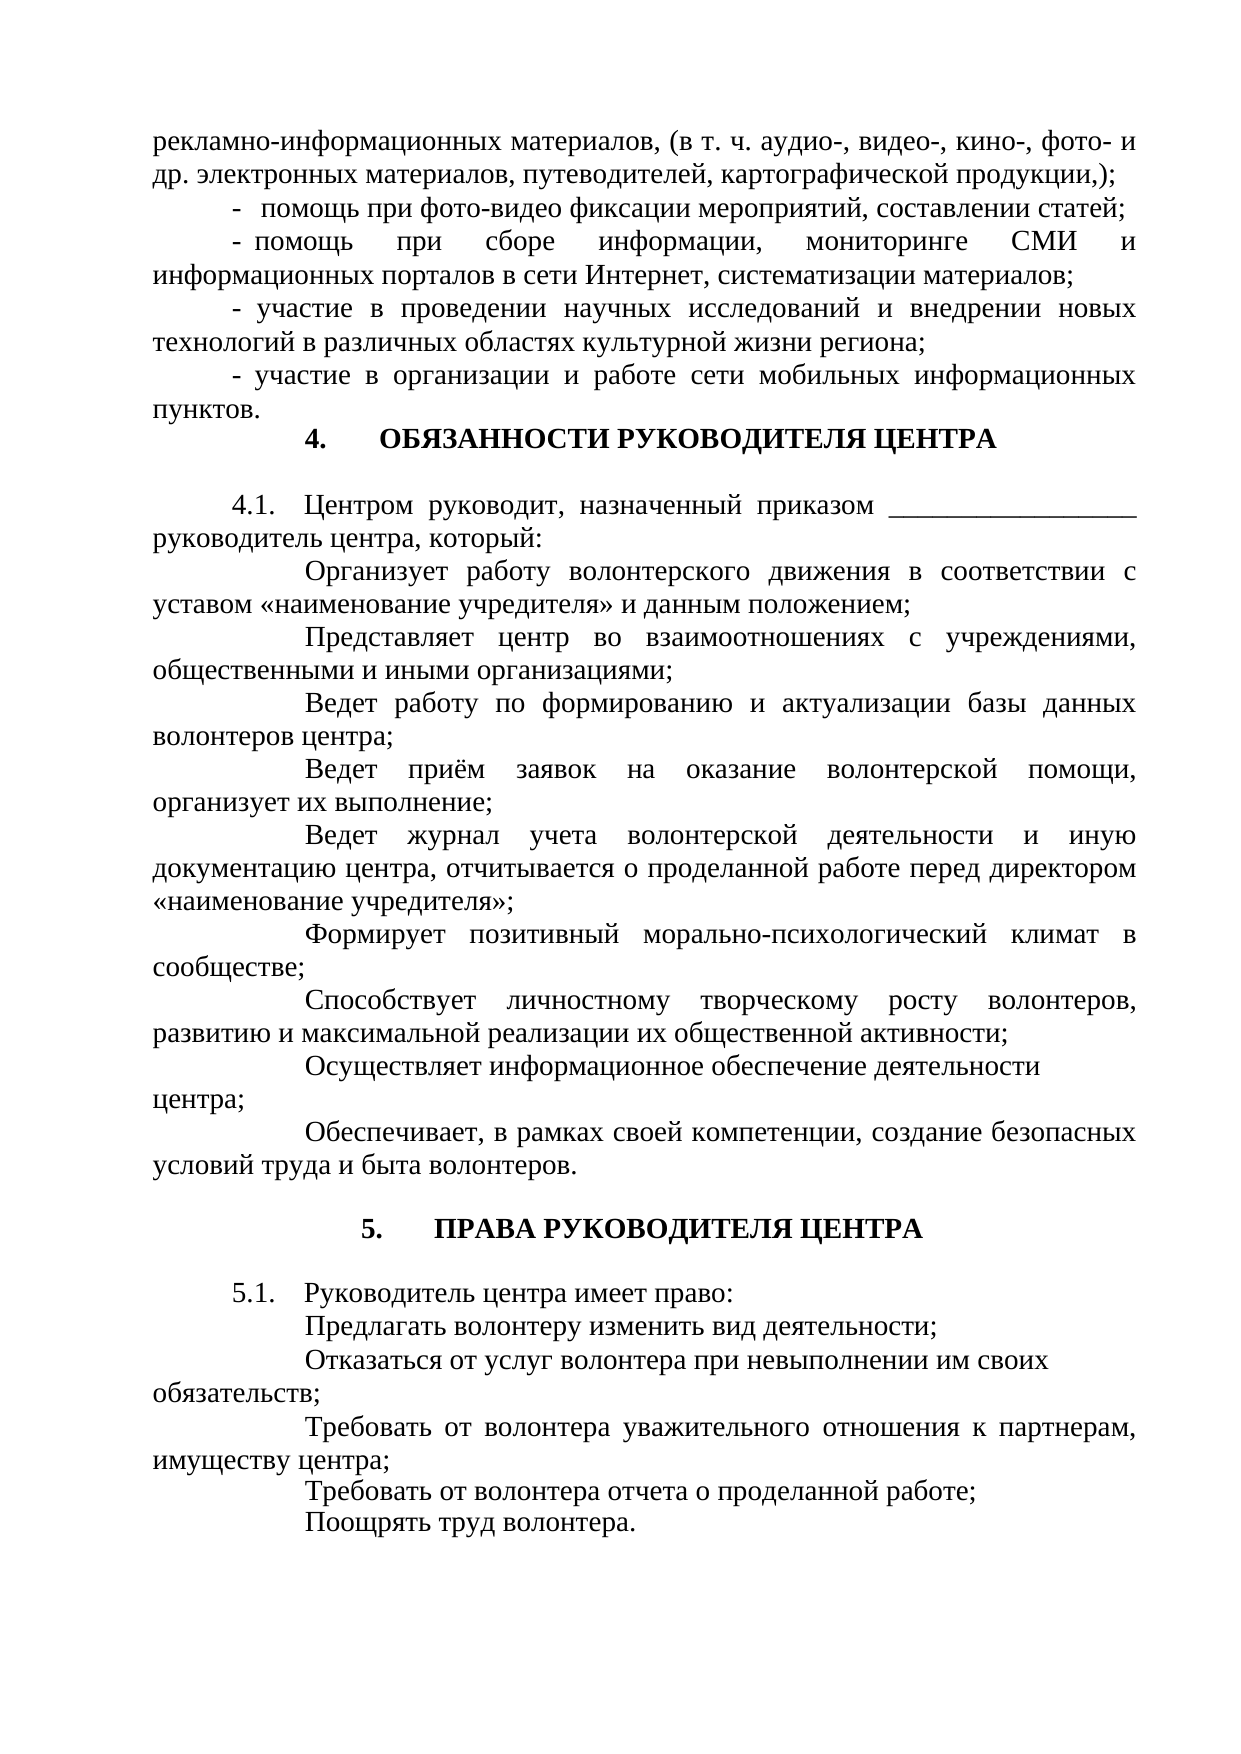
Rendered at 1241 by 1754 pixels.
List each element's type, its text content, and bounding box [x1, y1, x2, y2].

text Обеспечивает, в рамках своей компетенции, создание безопасных условий труда и быта волонтеров. [152, 1115, 1137, 1181]
list ОБЯЗАННОСТИ РУКОВОДИТЕЛЯ ЦЕНТРА [152, 425, 1137, 454]
list участие в организации и работе сети мобильных информационных пунктов. [152, 358, 1137, 425]
text Представляет центр во взаимоотношениях с учреждениями, общественными и иными организациями; [152, 620, 1137, 686]
text обязательств; [152, 1376, 1137, 1409]
text Организует работу волонтерского движения в соответствии с уставом «наименование учредителя» и данным положением; [152, 554, 1137, 620]
text Поощрять труд волонтера. [152, 1508, 1137, 1537]
text Требовать от волонтера уважительного отношения к партнерам, имуществу центра; [152, 1409, 1137, 1477]
list ПРАВА РУКОВОДИТЕЛЯ ЦЕНТРА [361, 1216, 1137, 1245]
list помощь при фото-видео фиксации мероприятий, составлении статей; [152, 190, 1137, 224]
text Осуществляет информационное обеспечение деятельности [152, 1049, 1137, 1082]
text Ведет работу по формированию и актуализации базы данных волонтеров центра; [152, 686, 1137, 752]
text центра; [152, 1082, 1137, 1115]
list участие в проведении научных исследований и внедрении новых технологий в различных областях культурной жизни региона; [152, 291, 1137, 358]
list помощь при сборе информации, мониторинге СМИ и информационных порталов в сети Интернет, систематизации материалов; [152, 224, 1137, 291]
text Ведет приём заявок на оказание волонтерской помощи, организует их выполнение; [152, 752, 1137, 818]
list Руководитель центра имеет право: [152, 1275, 1137, 1309]
text Отказаться от услуг волонтера при невыполнении им своих [152, 1342, 1137, 1376]
text Ведет журнал учета волонтерской деятельности и иную документацию центра, отчитывается о проделанной работе перед директором «наименование учредителя»; [152, 818, 1137, 917]
text Формирует позитивный морально-психологический климат в сообществе; [152, 917, 1137, 983]
text Предлагать волонтеру изменить вид деятельности; [152, 1309, 1137, 1342]
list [152, 123, 1137, 190]
text Способствует личностному творческому росту волонтеров, развитию и максимальной реализации их общественной активности; [152, 983, 1137, 1049]
list Центром руководит, назначенный приказом _________________ руководитель центра, который: [152, 488, 1137, 554]
text Требовать от волонтера отчета о проделанной работе; [152, 1477, 1137, 1506]
